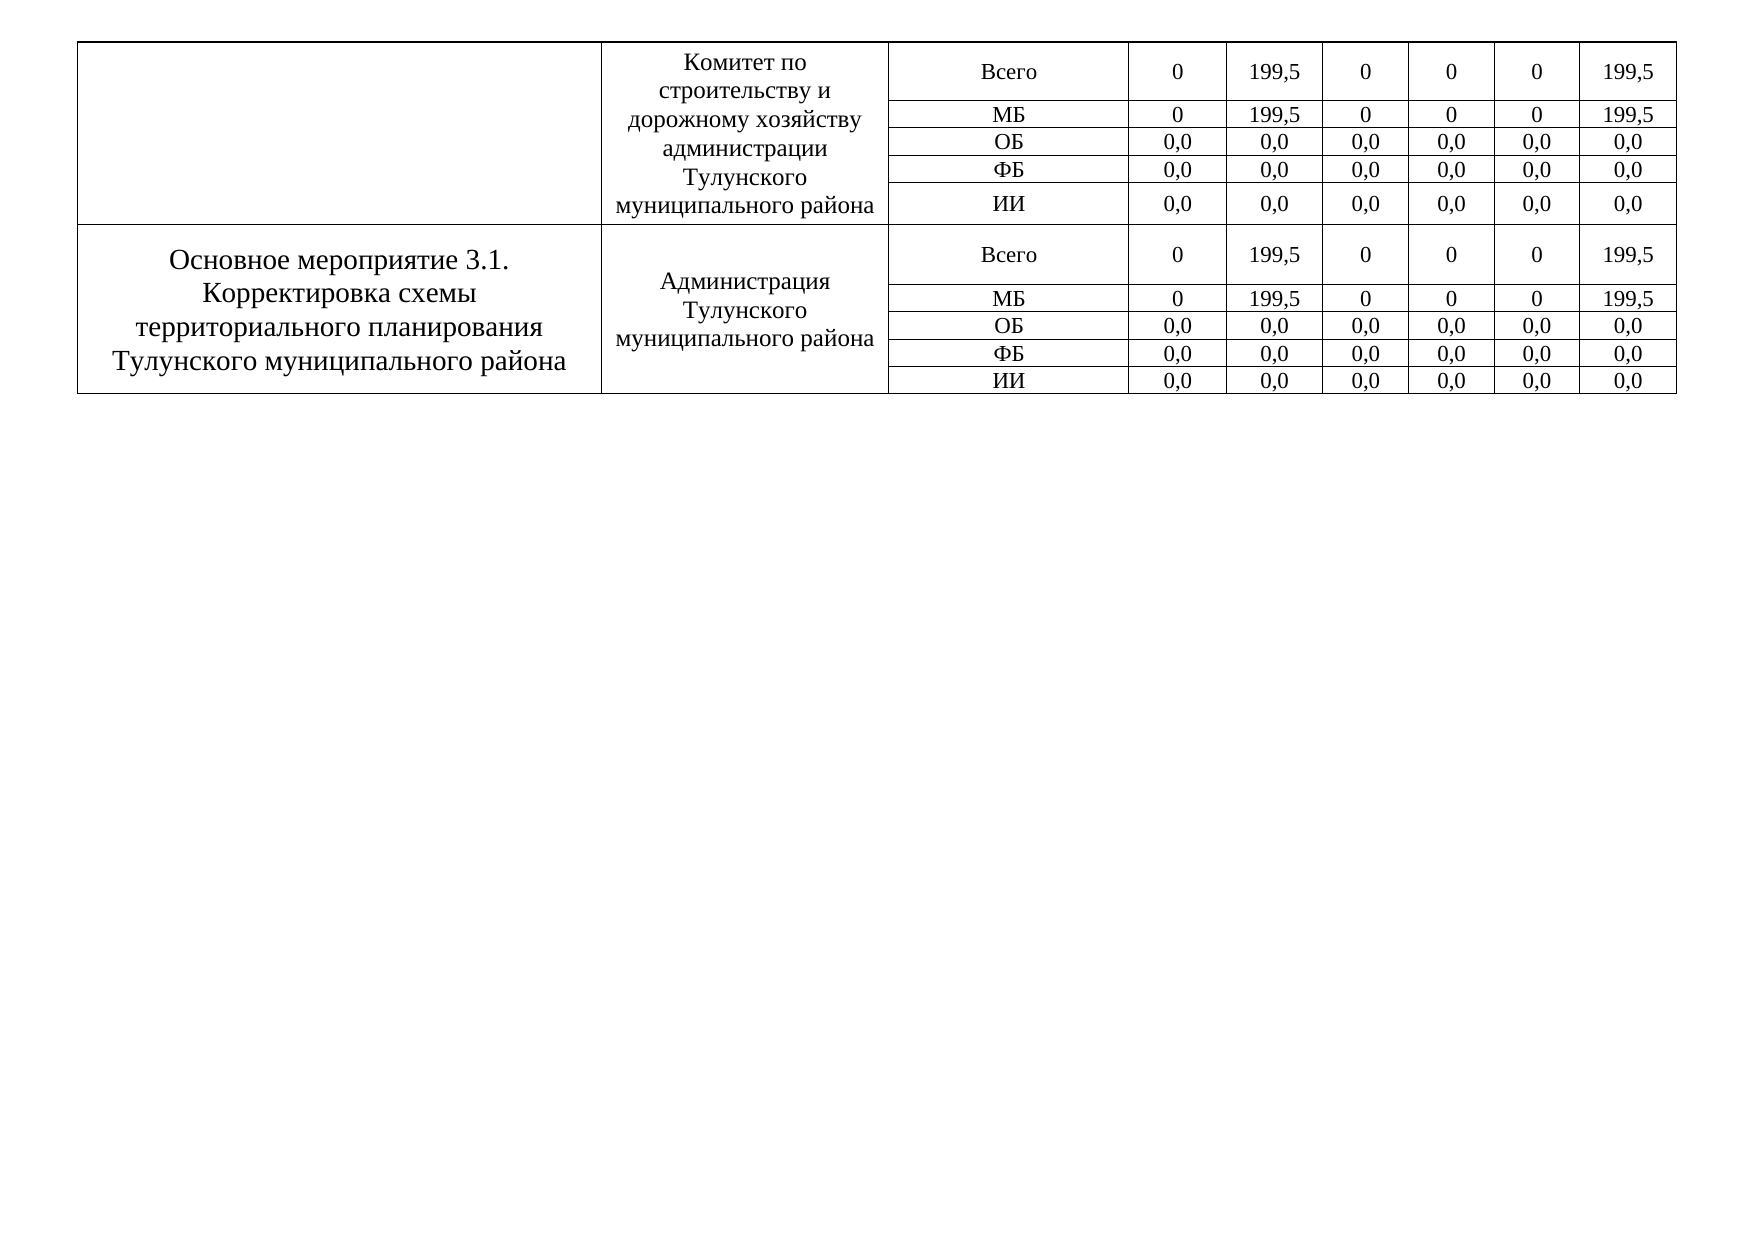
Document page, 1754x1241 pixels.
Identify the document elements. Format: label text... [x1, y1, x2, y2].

table_cell 0 [1323, 285, 1408, 311]
table_cell Всего [889, 43, 1128, 100]
table_cell 0,0 [1409, 340, 1494, 366]
table_cell 0,0 [1409, 367, 1494, 393]
table_cell 0,0 [1580, 340, 1676, 366]
table_cell 0 [1129, 225, 1226, 284]
table_cell 199,5 [1227, 101, 1322, 127]
table_cell 0,0 [1495, 183, 1579, 224]
table_cell 0 [1409, 43, 1494, 100]
table_cell 0,0 [1323, 367, 1408, 393]
table_cell 0,0 [1227, 156, 1322, 182]
table_cell 0 [1129, 43, 1226, 100]
table_cell 199,5 [1227, 285, 1322, 311]
table_cell Всего [889, 225, 1128, 284]
table_cell 199,5 [1580, 101, 1676, 127]
table_cell 199,5 [1227, 43, 1322, 100]
table_cell Комитет по строительству и дорожному хозяйству администрации Тулунского муниципального района [602, 43, 888, 224]
table_cell 0,0 [1495, 312, 1579, 338]
table_cell 0,0 [1495, 340, 1579, 366]
table_cell 0 [1495, 43, 1579, 100]
table_cell ИИ [889, 183, 1128, 224]
table_cell МБ [889, 285, 1128, 311]
table_cell 199,5 [1580, 285, 1676, 311]
table_cell 0,0 [1129, 340, 1226, 366]
table_cell 0,0 [1580, 367, 1676, 393]
table_cell ОБ [889, 128, 1128, 155]
table_cell 0 [1409, 225, 1494, 284]
table_cell 0 [1409, 285, 1494, 311]
table_cell Основное мероприятие 3.1. Корректировка схемы территориального планирования Тулунского муниципального района [78, 225, 601, 393]
table_cell 0,0 [1129, 367, 1226, 393]
table_cell 0,0 [1580, 183, 1676, 224]
table_cell 0 [1495, 101, 1579, 127]
table_cell 0,0 [1323, 183, 1408, 224]
table_cell 0,0 [1323, 340, 1408, 366]
table_cell 0,0 [1495, 367, 1579, 393]
table_cell 0 [1495, 225, 1579, 284]
table_cell 0,0 [1495, 128, 1579, 155]
table_cell 0,0 [1129, 128, 1226, 155]
table_cell 0,0 [1580, 156, 1676, 182]
table_cell 0,0 [1495, 156, 1579, 182]
table_cell 0,0 [1580, 128, 1676, 155]
table_cell 0 [1323, 225, 1408, 284]
table_cell 0,0 [1227, 128, 1322, 155]
table_cell Администрация Тулунского муниципального района [602, 225, 888, 393]
table_cell 0,0 [1129, 183, 1226, 224]
table_cell 0,0 [1409, 183, 1494, 224]
table_cell 0,0 [1409, 156, 1494, 182]
table_cell 0,0 [1129, 312, 1226, 338]
table_cell 0,0 [1409, 128, 1494, 155]
table_cell 0,0 [1409, 312, 1494, 338]
table_cell ФБ [889, 156, 1128, 182]
table_cell 0,0 [1323, 312, 1408, 338]
table_cell ИИ [889, 367, 1128, 393]
table_cell 0,0 [1227, 367, 1322, 393]
table_cell ОБ [889, 312, 1128, 338]
table_cell 0,0 [1227, 183, 1322, 224]
table_cell 0 [1323, 43, 1408, 100]
table_cell 0,0 [1227, 312, 1322, 338]
table_cell 0,0 [1129, 156, 1226, 182]
table_cell 199,5 [1580, 43, 1676, 100]
table_cell ФБ [889, 340, 1128, 366]
table_cell 199,5 [1580, 225, 1676, 284]
table_cell 0 [1409, 101, 1494, 127]
table_cell 0,0 [1323, 156, 1408, 182]
table_cell 0 [1323, 101, 1408, 127]
table_cell МБ [889, 101, 1128, 127]
table_cell 0 [1129, 101, 1226, 127]
table_cell 0,0 [1580, 312, 1676, 338]
table_cell 0 [1495, 285, 1579, 311]
table_cell 0,0 [1227, 340, 1322, 366]
table_cell 0,0 [1323, 128, 1408, 155]
table_cell 199,5 [1227, 225, 1322, 284]
table_cell 0 [1129, 285, 1226, 311]
